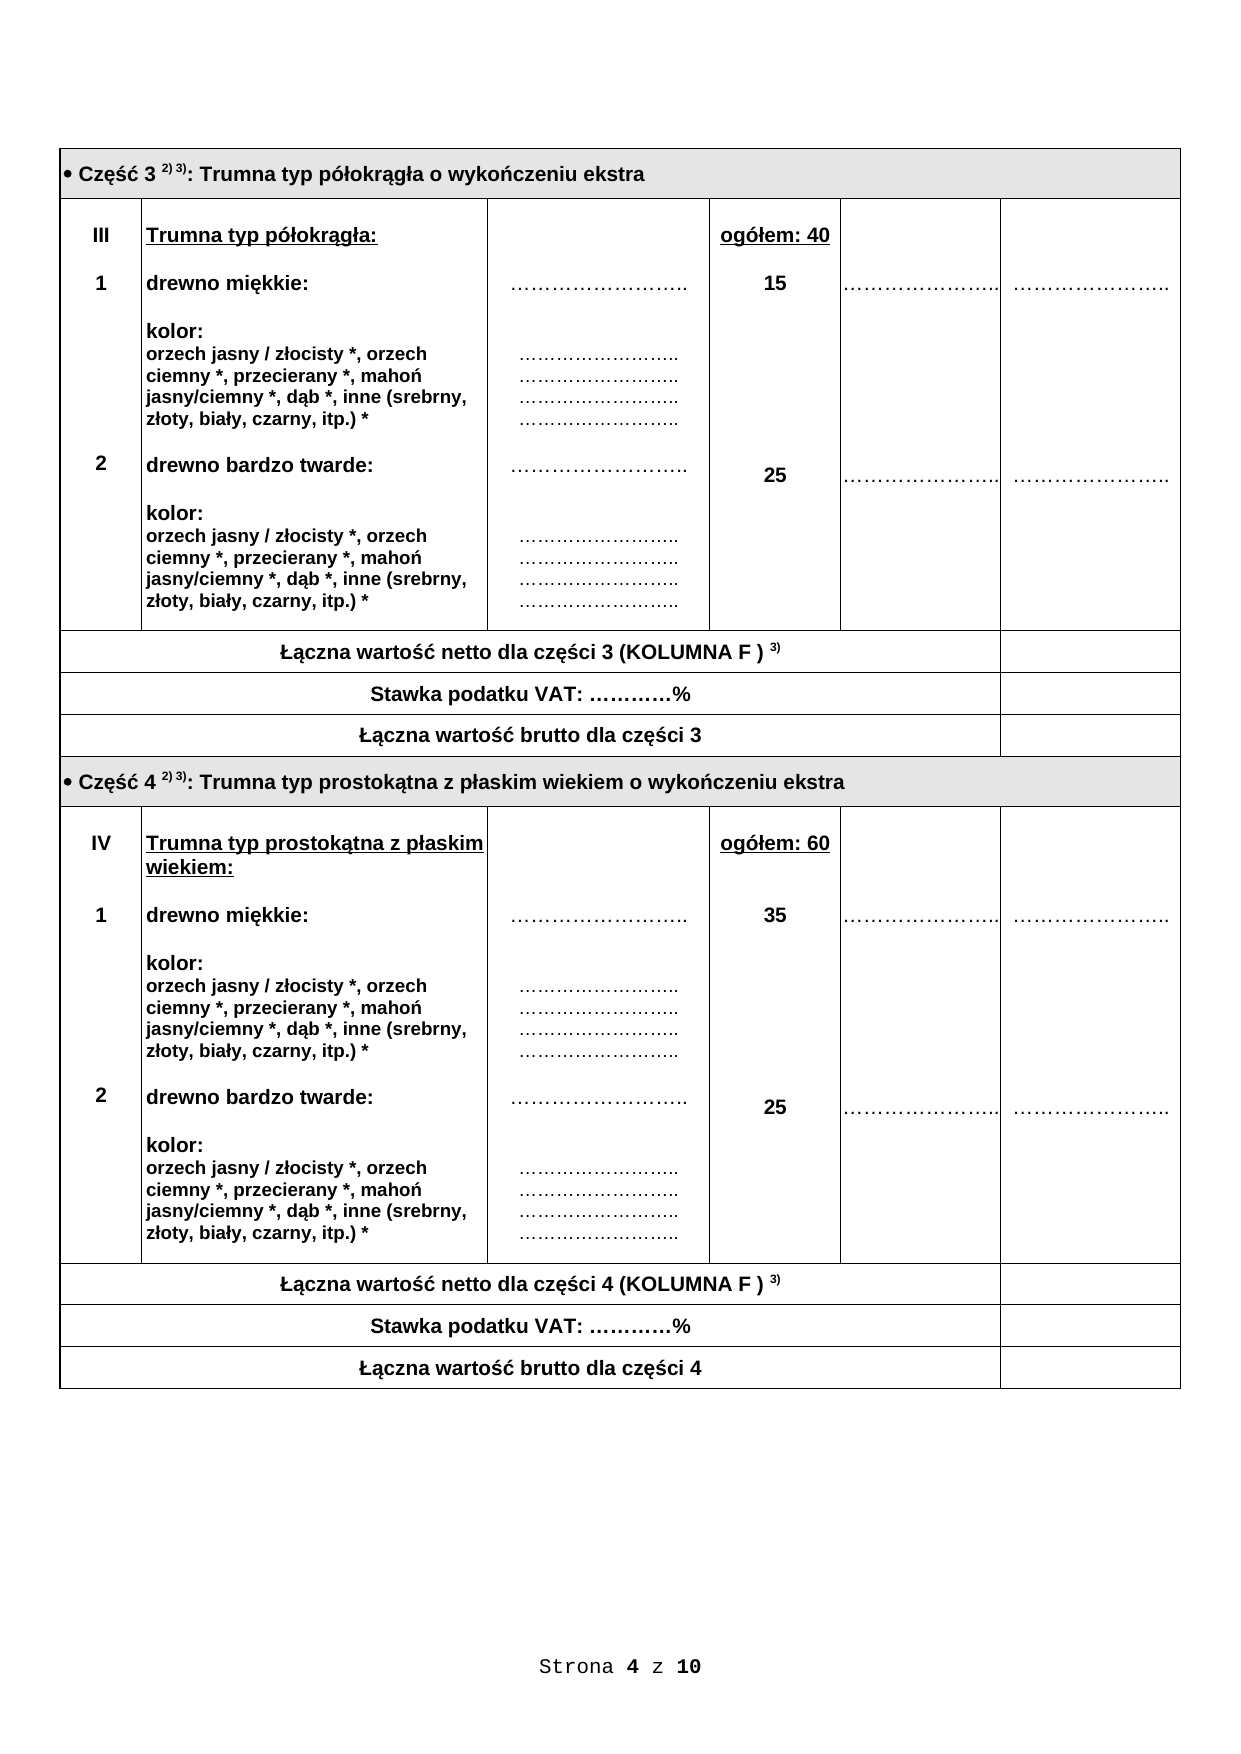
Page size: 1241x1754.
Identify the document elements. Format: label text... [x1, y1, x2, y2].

table_cell ………………….. ………………….. [841, 199, 1000, 630]
table_cell Łączna wartość netto dla części 3 (KOLUMNA F ) 3) [61, 631, 1000, 672]
table_cell [1001, 1305, 1180, 1346]
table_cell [488, 807, 709, 1262]
table_cell Trumna typ półokrągła: drewno miękkie: kolor: orzech jasny / złocisty *, orzech ciemny *, przecierany *, mahoń jasny/ciemny *, dąb *, inne (srebrny, złoty, biały, czarny, itp.) * drewno bardzo twarde: kolor: orzech jasny / złocisty *, orzech ciemny *, przecierany *, mahoń jasny/ciemny *, dąb *, inne (srebrny, złoty, biały, czarny, itp.) * [142, 199, 487, 630]
table_cell Łączna wartość brutto dla części 4 [61, 1347, 1000, 1388]
table_cell [1001, 1347, 1180, 1388]
table_cell Stawka podatku VAT: …………% [61, 673, 1000, 714]
table_cell ogółem: 40 15 25 [710, 199, 840, 630]
table_cell [1001, 715, 1180, 756]
table_cell ………………….. ………………….. [841, 807, 1000, 1262]
table_cell [1001, 1264, 1180, 1304]
table_cell Część 4 2) 3): Trumna typ prostokątna z płaskim wiekiem o wykończeniu ekstra [61, 757, 1180, 806]
table_cell Trumna typ prostokątna z płaskim wiekiem: drewno miękkie: kolor: orzech jasny / złocisty *, orzech ciemny *, przecierany *, mahoń jasny/ciemny *, dąb *, inne (srebrny, złoty, biały, czarny, itp.) * drewno bardzo twarde: kolor: orzech jasny / złocisty *, orzech ciemny *, przecierany *, mahoń jasny/ciemny *, dąb *, inne (srebrny, złoty, biały, czarny, itp.) * [142, 807, 487, 1262]
table_cell [1001, 631, 1180, 672]
table_cell Łączna wartość brutto dla części 3 [61, 715, 1000, 756]
table_cell [1001, 673, 1180, 714]
table_cell ………………….. ………………….. [1001, 199, 1180, 630]
table_cell ogółem: 60 35 25 [710, 807, 840, 1262]
table_cell Łączna wartość netto dla części 4 (KOLUMNA F ) 3) [61, 1264, 1000, 1304]
table_cell IV 1 2 [61, 807, 141, 1262]
table_header Część 3 2) 3): Trumna typ półokrągła o wykończeniu ekstra [61, 149, 1180, 198]
table_cell III 1 2 [61, 199, 141, 630]
table_cell Stawka podatku VAT: …………% [61, 1305, 1000, 1346]
table_cell ………………….. ………………….. [1001, 807, 1180, 1262]
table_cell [488, 199, 709, 630]
